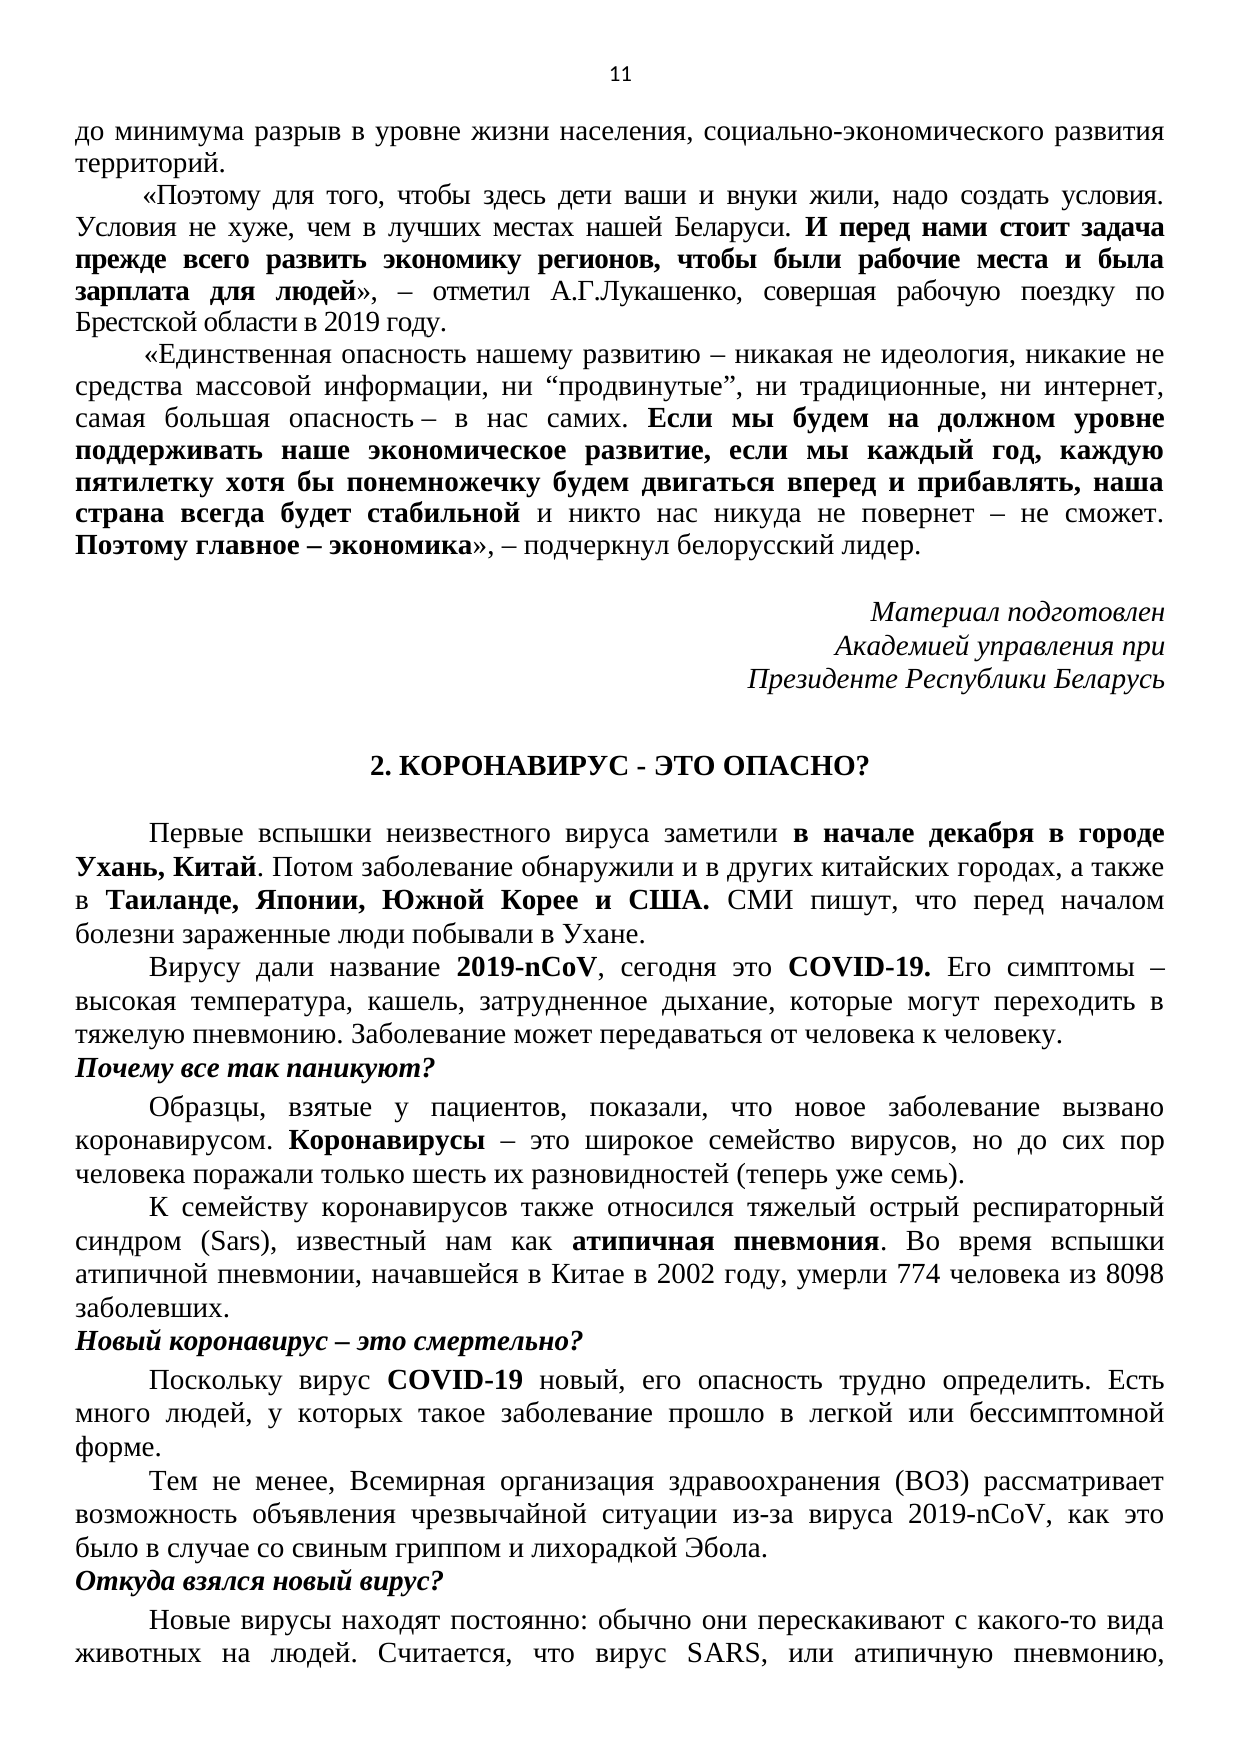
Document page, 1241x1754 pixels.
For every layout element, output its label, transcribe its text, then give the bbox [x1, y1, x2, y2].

text 2. КОРОНАВИРУС - ЭТО ОПАСНО? [75, 748, 1165, 782]
subtitle Почему все так паникуют? [75, 1050, 1165, 1084]
text К семейству коронавирусов также относился тяжелый острый респираторный синдром (Sars), известный нам как атипичная пневмония. Во время вспышки атипичной пневмонии, начавшейся в Китае в 2002 году, умерли 774 человека из 8098 заболевших. [75, 1189, 1165, 1323]
subtitle Откуда взялся новый вирус? [75, 1563, 1165, 1597]
subtitle Новый коронавирус – это смертельно? [75, 1323, 1165, 1357]
text «Единственная опасность нашему развитию – никакая не идеология, никакие не средства массовой информации, ни “продвинутые”, ни традиционные, ни интернет, самая большая опасность – в нас самих. Если мы будем на должном уровне поддерживать наше экономическое развитие, если мы каждый год, каждую пятилетку хотя бы понемножечку будем двигаться вперед и прибавлять, наша страна всегда будет стабильной и никто нас никуда не повернет – не сможет. Поэтому главное – экономика», – подчеркнул белорусский лидер. [75, 338, 1165, 561]
text Материал подготовлен [75, 594, 1165, 628]
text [75, 1602, 1165, 1669]
text Поскольку вирус COVID-19 новый, его опасность трудно определить. Есть много людей, у которых такое заболевание прошло в легкой или бессимптомной форме. [75, 1362, 1165, 1463]
text «Поэтому для того, чтобы здесь дети ваши и внуки жили, надо создать условия. Условия не хуже, чем в лучших местах нашей Беларуси. И перед нами стоит задача прежде всего развить экономику регионов, чтобы были рабочие места и была зарплата для людей», – отметил А.Г.Лукашенко, совершая рабочую поездку по Брестской области в 2019 году. [75, 179, 1165, 338]
text Образцы, взятые у пациентов, показали, что новое заболевание вызвано коронавирусом. Коронавирусы – это широкое семейство вирусов, но до сих пор человека поражали только шесть их разновидностей (теперь уже семь). [75, 1089, 1165, 1189]
text Президенте Республики Беларусь [75, 662, 1165, 695]
text Вирусу дали название 2019-nCoV, сегодня это COVID-19. Его симптомы – высокая температура, кашель, затрудненное дыхание, которые могут переходить в тяжелую пневмонию. Заболевание может передаваться от человека к человеку. [75, 949, 1165, 1050]
text Академией управления при [75, 628, 1165, 662]
text Тем не менее, Всемирная организация здравоохранения (ВОЗ) рассматривает возможность объявления чрезвычайной ситуации из-за вируса 2019-nCoV, как это было в случае со свиным гриппом и лихорадкой Эбола. [75, 1463, 1165, 1563]
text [75, 115, 1165, 179]
text Первые вспышки неизвестного вируса заметили в начале декабря в городе Ухань, Китай. Потом заболевание обнаружили и в других китайских городах, а также в Таиланде, Японии, Южной Корее и США. СМИ пишут, что перед началом болезни зараженные люди побывали в Ухане. [75, 815, 1165, 949]
